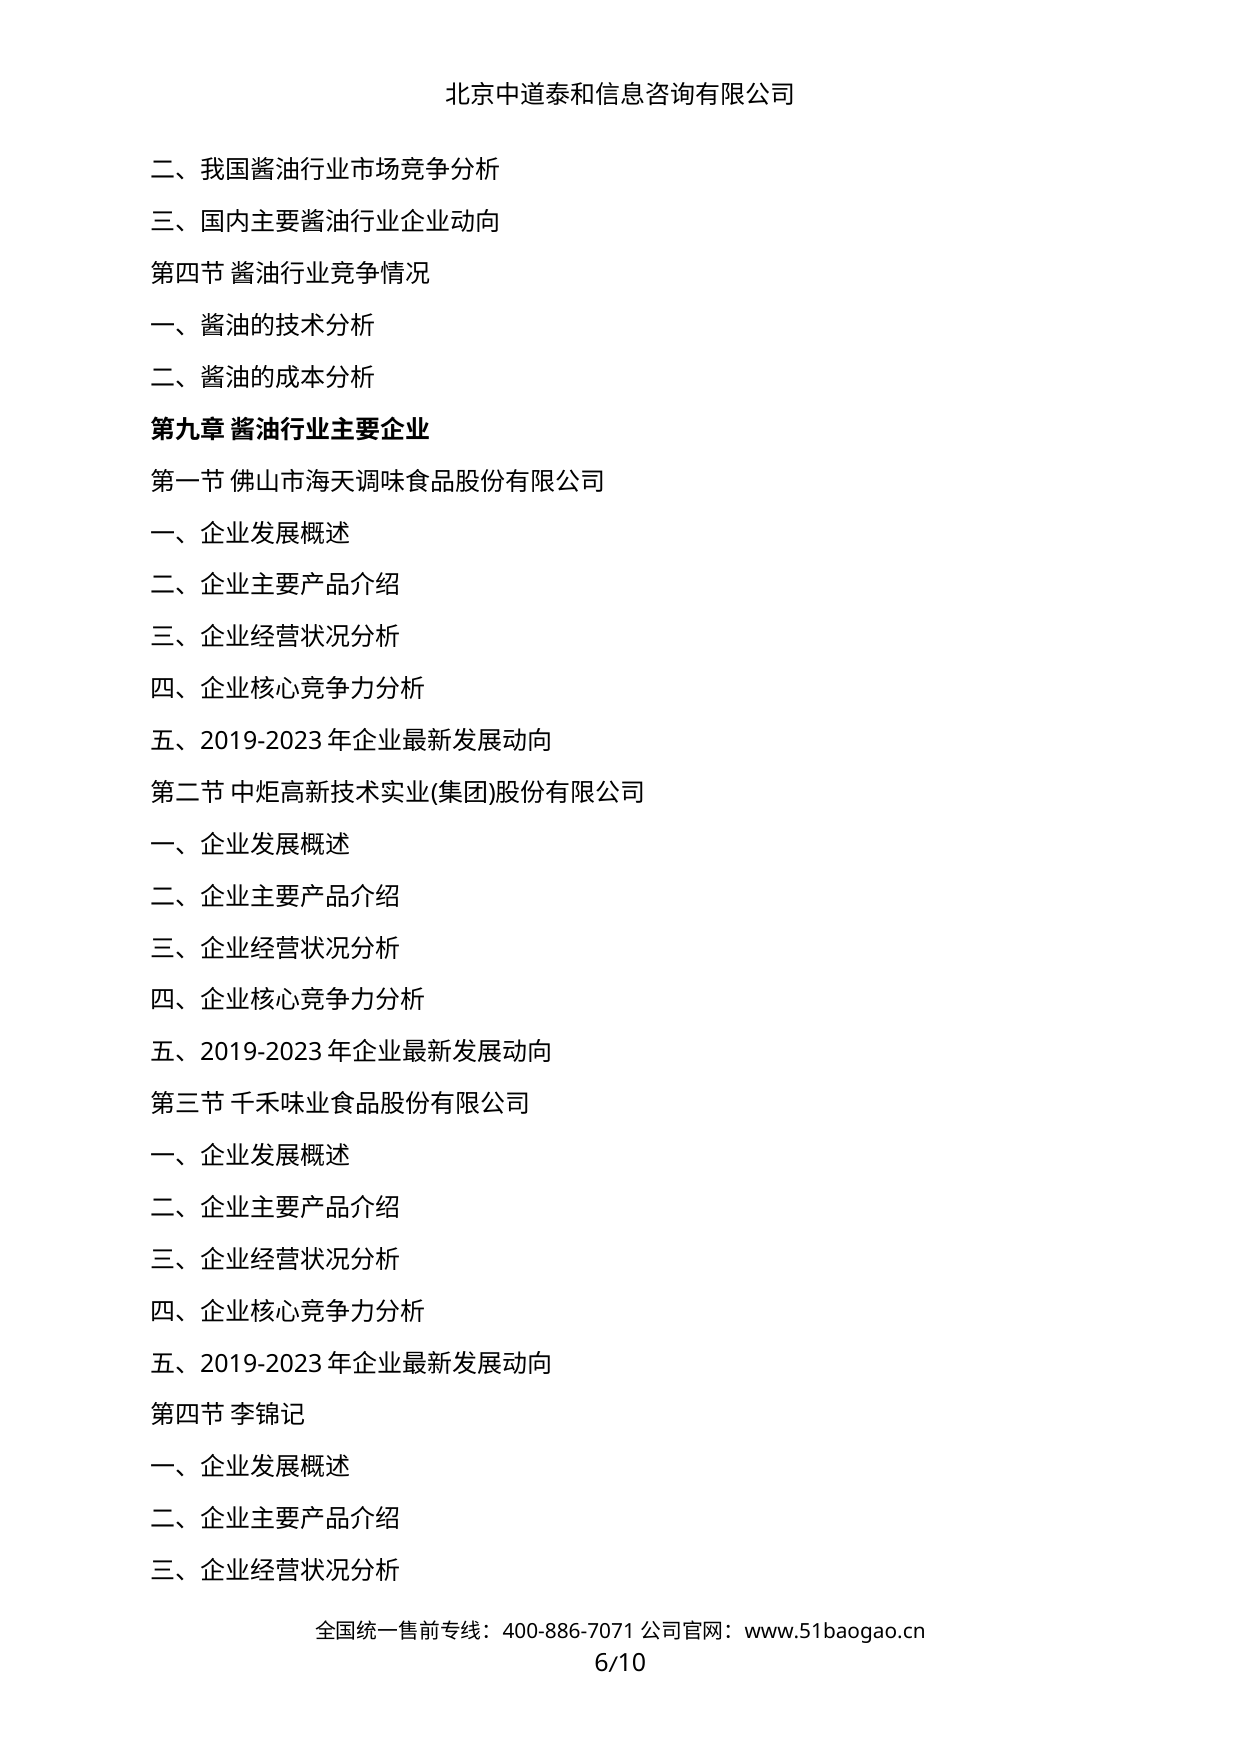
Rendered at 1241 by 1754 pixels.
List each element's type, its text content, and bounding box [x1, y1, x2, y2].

text 一、企业发展概述 [150, 513, 1090, 549]
text 五、2019-2023年企业最新发展动向 [150, 1032, 1090, 1068]
text 二、企业主要产品介绍 [150, 565, 1090, 601]
text 三、企业经营状况分析 [150, 1239, 1090, 1276]
text 五、2019-2023年企业最新发展动向 [150, 721, 1090, 757]
text 第四节 酱油行业竞争情况 [150, 254, 1090, 290]
text 四、企业核心竞争力分析 [150, 669, 1090, 705]
text 三、国内主要酱油行业企业动向 [150, 202, 1090, 238]
text 三、企业经营状况分析 [150, 617, 1090, 653]
text 第三节 千禾味业食品股份有限公司 [150, 1084, 1090, 1120]
text 第二节 中炬高新技术实业(集团)股份有限公司 [150, 772, 1090, 809]
text 三、企业经营状况分析 [150, 1551, 1090, 1587]
text 四、企业核心竞争力分析 [150, 1291, 1090, 1327]
text 一、酱油的技术分析 [150, 306, 1090, 342]
text 二、我国酱油行业市场竞争分析 [150, 150, 1090, 186]
text 三、企业经营状况分析 [150, 928, 1090, 964]
text 第九章 酱油行业主要企业 [150, 409, 1090, 446]
text 二、企业主要产品介绍 [150, 876, 1090, 912]
text 一、企业发展概述 [150, 1447, 1090, 1483]
text 二、酱油的成本分析 [150, 357, 1090, 394]
text 第一节 佛山市海天调味食品股份有限公司 [150, 461, 1090, 497]
text 第四节 李锦记 [150, 1395, 1090, 1431]
text 二、企业主要产品介绍 [150, 1187, 1090, 1224]
text 二、企业主要产品介绍 [150, 1499, 1090, 1535]
text 五、2019-2023年企业最新发展动向 [150, 1343, 1090, 1379]
text 四、企业核心竞争力分析 [150, 980, 1090, 1016]
text 一、企业发展概述 [150, 1136, 1090, 1172]
text 一、企业发展概述 [150, 824, 1090, 861]
